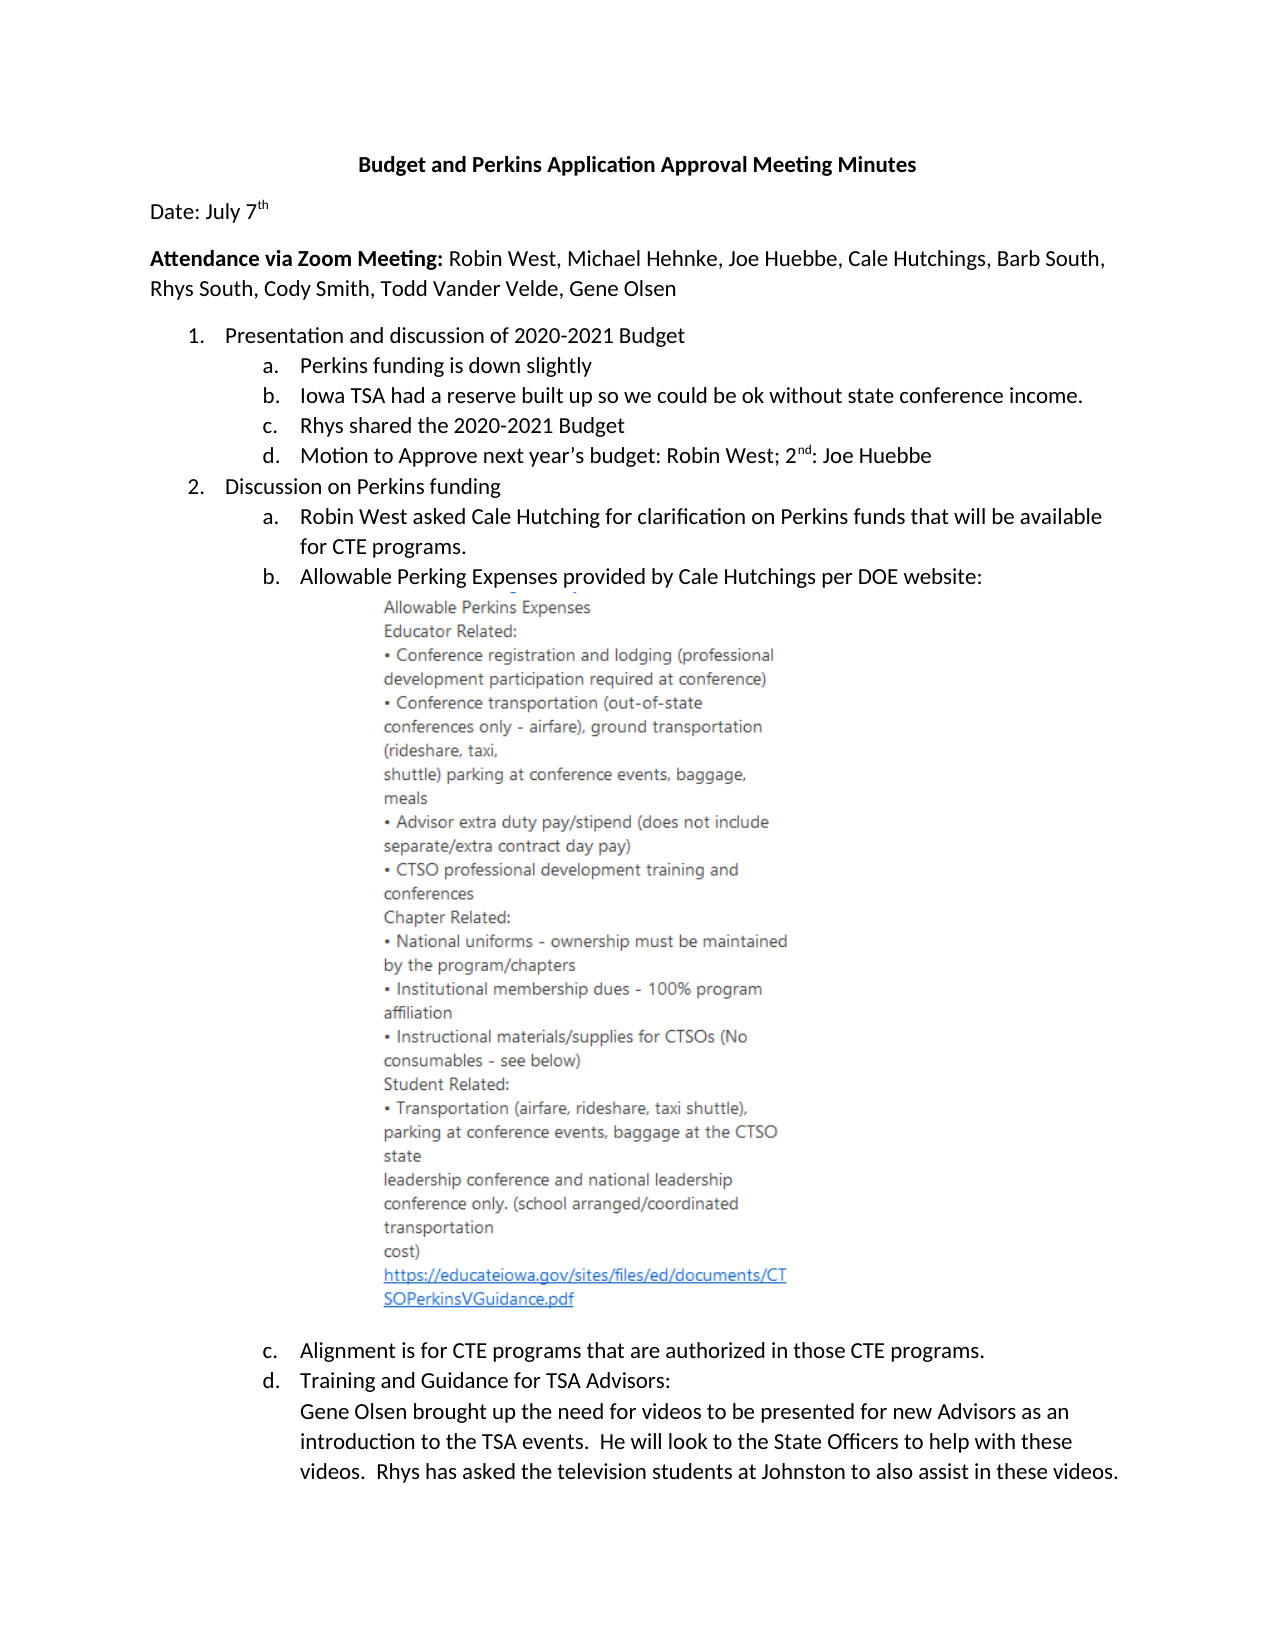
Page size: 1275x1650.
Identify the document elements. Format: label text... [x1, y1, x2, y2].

list Gene Olsen brought up the need for videos to be presented for new Advisors as an introduction to the TSA events. He will look to the State Officers to help with these videos. Rhys has asked the television students at Johnston to also assist in these videos. [300, 1397, 1125, 1485]
text Budget and Perkins Application Approval Meeting Minutes [150, 150, 1125, 178]
list Motion to Approve next year’s budget: Robin West; 2nd: Joe Huebbe [262, 442, 1125, 470]
text Date: July 7th [150, 197, 1125, 225]
list Robin West asked Cale Hutching for clarification on Perkins funds that will be available for CTE programs. [262, 502, 1125, 560]
list Training and Guidance for TSA Advisors: [262, 1367, 1125, 1395]
list Rhys shared the 2020-2021 Budget [262, 411, 1125, 439]
list Presentation and discussion of 2020-2021 Budget [187, 321, 1125, 349]
text Attendance via Zoom Meeting: Robin West, Michael Hehnke, Joe Huebbe, Cale Hutchings, Barb South, Rhys South, Cody Smith, Todd Vander Velde, Gene Olsen [150, 244, 1125, 302]
list Perkins funding is down slightly [262, 351, 1125, 379]
list Alignment is for CTE programs that are authorized in those CTE programs. [262, 1336, 1125, 1364]
list Allowable Perking Expenses provided by Cale Hutchings per DOE website: [262, 562, 1125, 591]
picture [375, 592, 818, 1335]
list Discussion on Perkins funding [187, 472, 1125, 500]
list Iowa TSA had a reserve built up so we could be ok without state conference income. [262, 381, 1125, 409]
